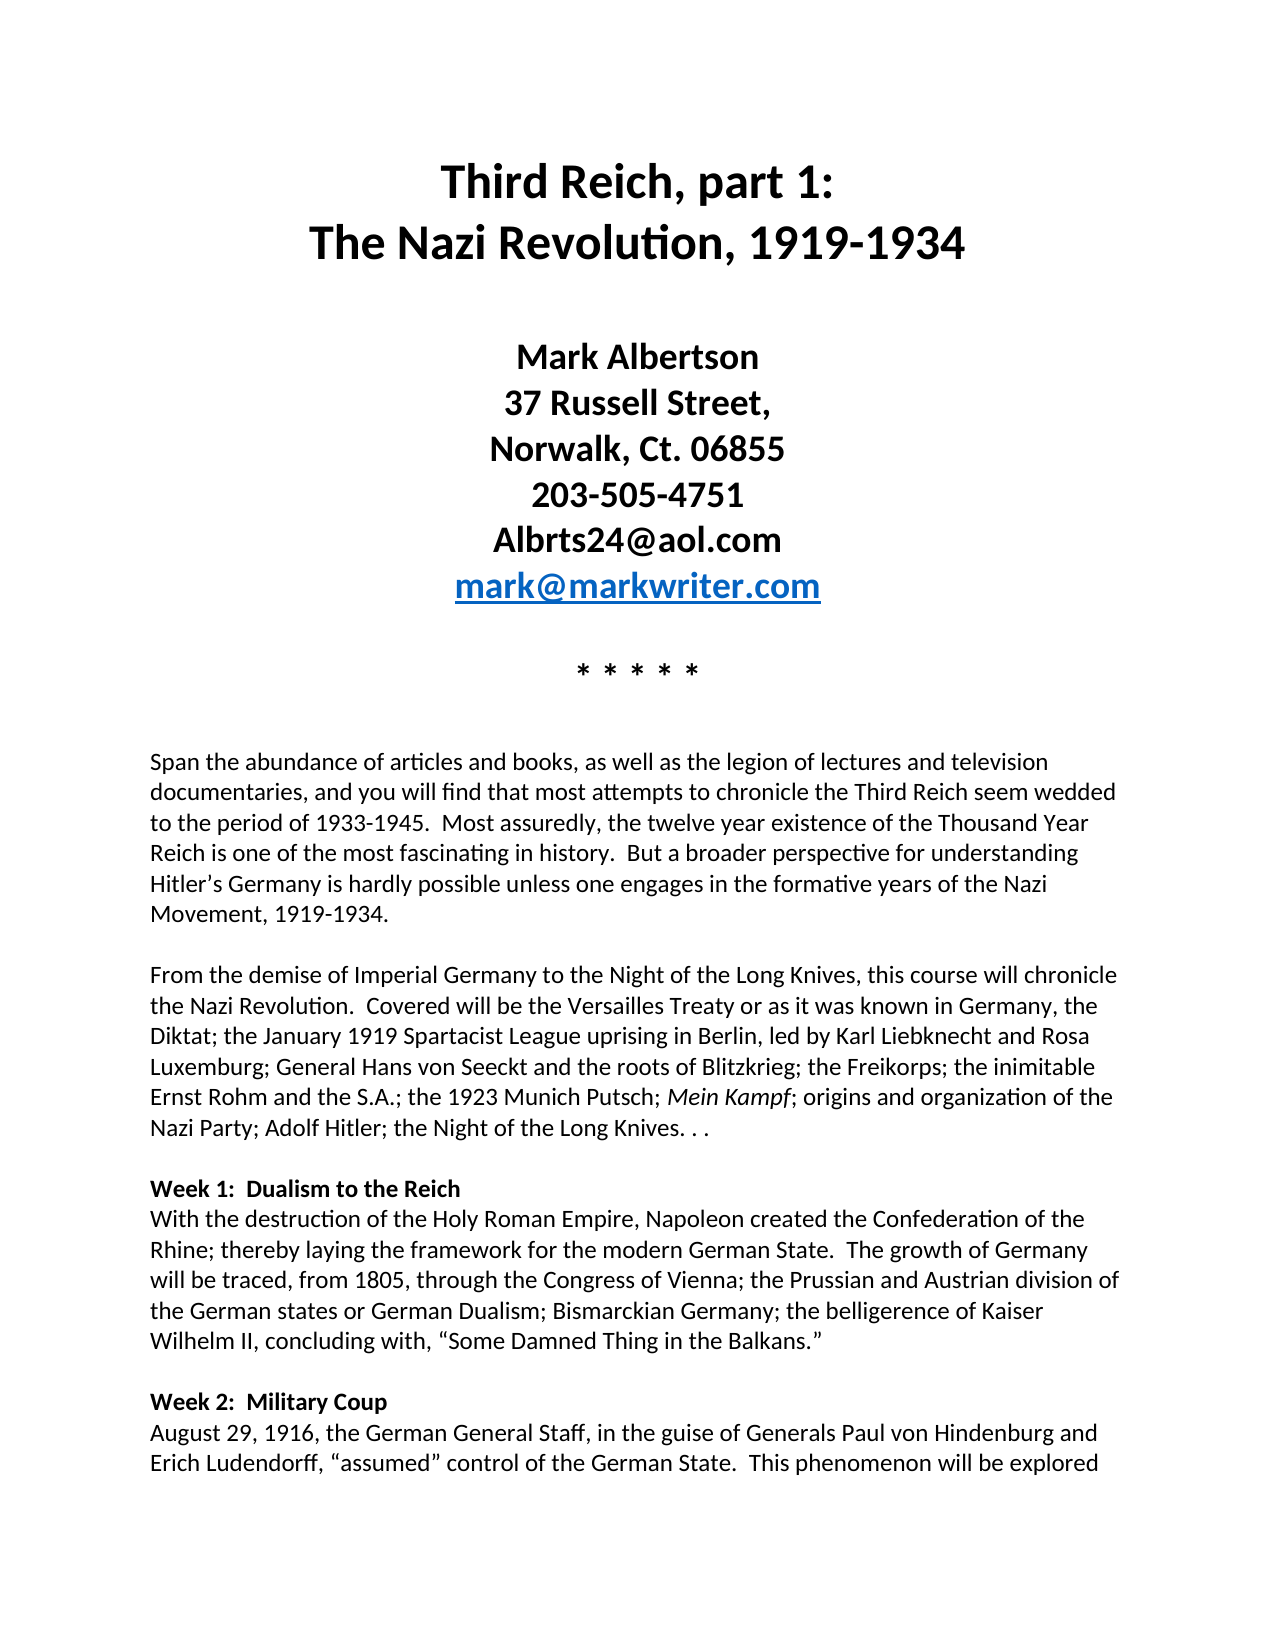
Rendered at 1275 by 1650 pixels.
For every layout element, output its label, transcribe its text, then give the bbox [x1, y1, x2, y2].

text 203-505-4751 [150, 471, 1125, 516]
text Week 1: Dualism to the Reich [150, 1173, 1125, 1203]
text Third Reich, part 1: [150, 150, 1125, 211]
text The Nazi Revolution, 1919-1934 [150, 211, 1125, 272]
text Norwalk, Ct. 06855 [150, 425, 1125, 471]
text Albrts24@aol.com [150, 516, 1125, 562]
text mark@markwriter.com [150, 562, 1125, 608]
text 37 Russell Street, [150, 379, 1125, 425]
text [150, 1417, 1125, 1478]
text Span the abundance of articles and books, as well as the legion of lectures and television documentaries, and you will find that most attempts to chronicle the Third Reich seem wedded to the period of 1933-1945. Most assuredly, the twelve year existence of the Thousand Year Reich is one of the most fascinating in history. But a broader perspective for understanding Hitler’s Germany is hardly possible unless one engages in the formative years of the Nazi Movement, 1919-1934. [150, 746, 1125, 929]
text With the destruction of the Holy Roman Empire, Napoleon created the Confederation of the Rhine; thereby laying the framework for the modern German State. The growth of Germany will be traced, from 1805, through the Congress of Vienna; the Prussian and Austrian division of the German states or German Dualism; Bismarckian Germany; the belligerence of Kaiser Wilhelm II, concluding with, “Some Damned Thing in the Balkans.” [150, 1203, 1125, 1356]
text From the demise of Imperial Germany to the Night of the Long Knives, this course will chronicle the Nazi Revolution. Covered will be the Versailles Treaty or as it was known in Germany, the Diktat; the January 1919 Spartacist League uprising in Berlin, led by Karl Liebknecht and Rosa Luxemburg; General Hans von Seeckt and the roots of Blitzkrieg; the Freikorps; the inimitable Ernst Rohm and the S.A.; the 1923 Munich Putsch; Mein Kampf; origins and organization of the Nazi Party; Adolf Hitler; the Night of the Long Knives. . . [150, 959, 1125, 1142]
text Mark Albertson [150, 333, 1125, 379]
text Week 2: Military Coup [150, 1387, 1125, 1417]
text * * * * * [150, 654, 1125, 700]
